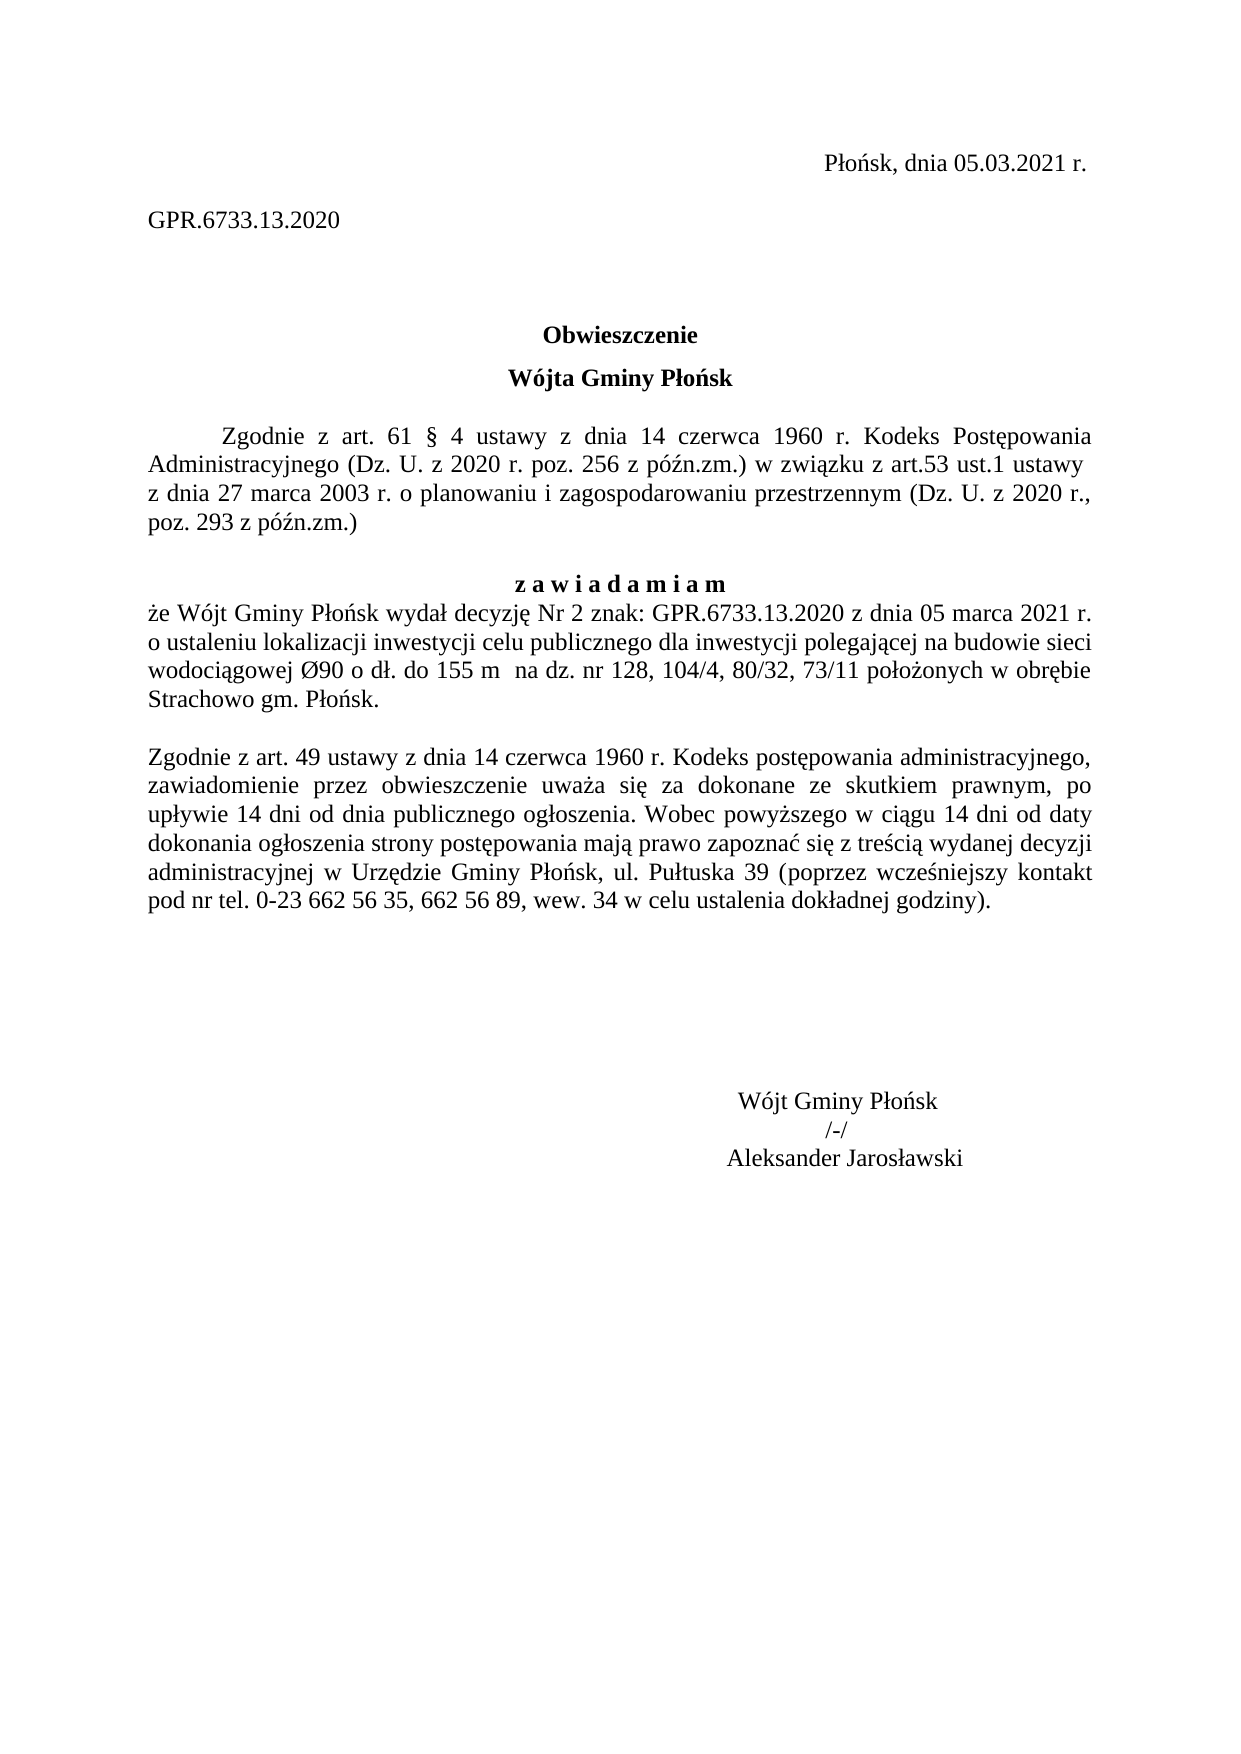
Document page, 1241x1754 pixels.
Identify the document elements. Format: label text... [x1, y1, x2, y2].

text Obwieszczenie [148, 320, 1093, 349]
text /-/ [664, 1115, 1093, 1143]
text z a w i a d a m i a m [148, 569, 1093, 598]
text Wójta Gminy Płońsk [148, 363, 1093, 392]
text Wójt Gminy Płońsk [664, 1086, 1093, 1115]
text że Wójt Gminy Płońsk wydał decyzję Nr 2 znak: GPR.6733.13.2020 z dnia 05 marca 2021 r. o ustaleniu lokalizacji inwestycji celu publicznego dla inwestycji polegającej na budowie sieci wodociągowej Ø90 o dł. do 155 m na dz. nr 128, 104/4, 80/32, 73/11 położonych w obrębie Strachowo gm. Płońsk. [148, 598, 1093, 713]
text Zgodnie z art. 49 ustawy z dnia 14 czerwca 1960 r. Kodeks postępowania administracyjnego, zawiadomienie przez obwieszczenie uważa się za dokonane ze skutkiem prawnym, po upływie 14 dni od dnia publicznego ogłoszenia. Wobec powyższego w ciągu 14 dni od daty dokonania ogłoszenia strony postępowania mają prawo zapoznać się z treścią wydanej decyzji administracyjnej w Urzędzie Gminy Płońsk, ul. Pułtuska 39 (poprzez wcześniejszy kontakt pod nr tel. 0-23 662 56 35, 662 56 89, wew. 34 w celu ustalenia dokładnej godziny). [148, 742, 1093, 914]
text Płońsk, dnia 05.03.2021 r. [738, 148, 1093, 176]
text Zgodnie z art. 61 § 4 ustawy z dnia 14 czerwca 1960 r. Kodeks Postępowania Administracyjnego (Dz. U. z 2020 r. poz. 256 z późn.zm.) w związku z art.53 ust.1 ustawy z dnia 27 marca 2003 r. o planowaniu i zagospodarowaniu przestrzennym (Dz. U. z 2020 r., poz. 293 z późn.zm.) [148, 421, 1093, 536]
text GPR.6733.13.2020 [148, 205, 1093, 234]
text Aleksander Jarosławski [664, 1143, 1093, 1172]
